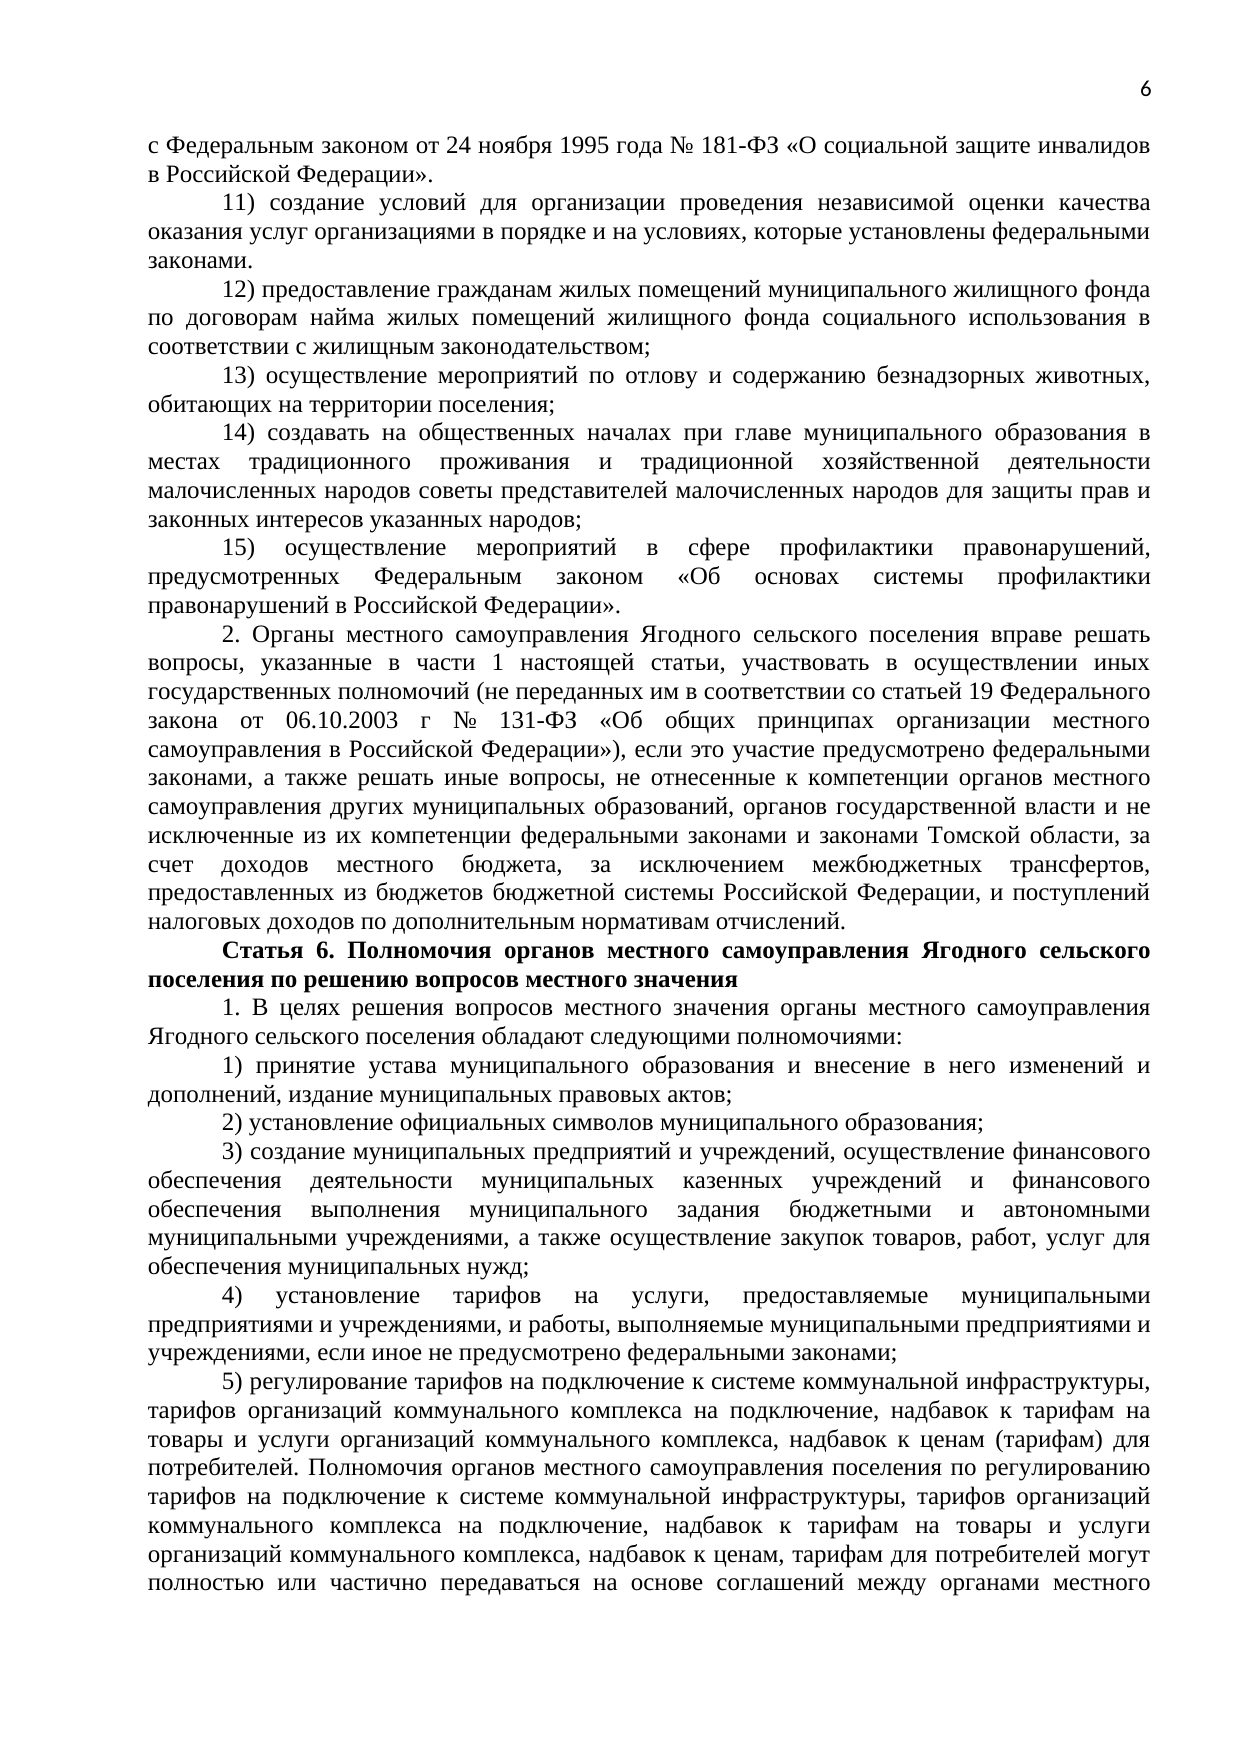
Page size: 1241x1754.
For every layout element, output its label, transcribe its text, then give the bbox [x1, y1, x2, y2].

text 14) создавать на общественных началах при главе муниципального образования в местах традиционного проживания и традиционной хозяйственной деятельности малочисленных народов советы представителей малочисленных народов для защиты прав и законных интересов указанных народов; [148, 417, 1152, 532]
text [148, 1366, 1152, 1596]
text 2) установление официальных символов муниципального образования; [148, 1107, 1152, 1136]
text 3) создание муниципальных предприятий и учреждений, осуществление финансового обеспечения деятельности муниципальных казенных учреждений и финансового обеспечения выполнения муниципального задания бюджетными и автономными муниципальными учреждениями, а также осуществление закупок товаров, работ, услуг для обеспечения муниципальных нужд; [148, 1136, 1152, 1280]
text 13) осуществление мероприятий по отлову и содержанию безнадзорных животных, обитающих на территории поселения; [148, 360, 1152, 417]
text 1. В целях решения вопросов местного значения органы местного самоуправления Ягодного сельского поселения обладают следующими полномочиями: [148, 992, 1152, 1050]
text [148, 130, 1152, 187]
text 12) предоставление гражданам жилых помещений муниципального жилищного фонда по договорам найма жилых помещений жилищного фонда социального использования в соответствии с жилищным законодательством; [148, 274, 1152, 360]
text 11) создание условий для организации проведения независимой оценки качества оказания услуг организациями в порядке и на условиях, которые установлены федеральными законами. [148, 187, 1152, 274]
text 4) установление тарифов на услуги, предоставляемые муниципальными предприятиями и учреждениями, и работы, выполняемые муниципальными предприятиями и учреждениями, если иное не предусмотрено федеральными законами; [148, 1280, 1152, 1366]
text 2. Органы местного самоуправления Ягодного сельского поселения вправе решать вопросы, указанные в части 1 настоящей статьи, участвовать в осуществлении иных государственных полномочий (не переданных им в соответствии со статьей 19 Федерального закона от 06.10.2003 г № 131-ФЗ «Об общих принципах организации местного самоуправления в Российской Федерации»), если это участие предусмотрено федеральными законами, а также решать иные вопросы, не отнесенные к компетенции органов местного самоуправления других муниципальных образований, органов государственной власти и не исключенные из их компетенции федеральными законами и законами Томской области, за счет доходов местного бюджета, за исключением межбюджетных трансфертов, предоставленных из бюджетов бюджетной системы Российской Федерации, и поступлений налоговых доходов по дополнительным нормативам отчислений. [148, 619, 1152, 935]
text 15) осуществление мероприятий в сфере профилактики правонарушений, предусмотренных Федеральным законом «Об основах системы профилактики правонарушений в Российской Федерации». [148, 532, 1152, 619]
text 1) принятие устава муниципального образования и внесение в него изменений и дополнений, издание муниципальных правовых актов; [148, 1050, 1152, 1107]
text Статья 6. Полномочия органов местного самоуправления Ягодного сельского поселения по решению вопросов местного значения [148, 935, 1152, 992]
